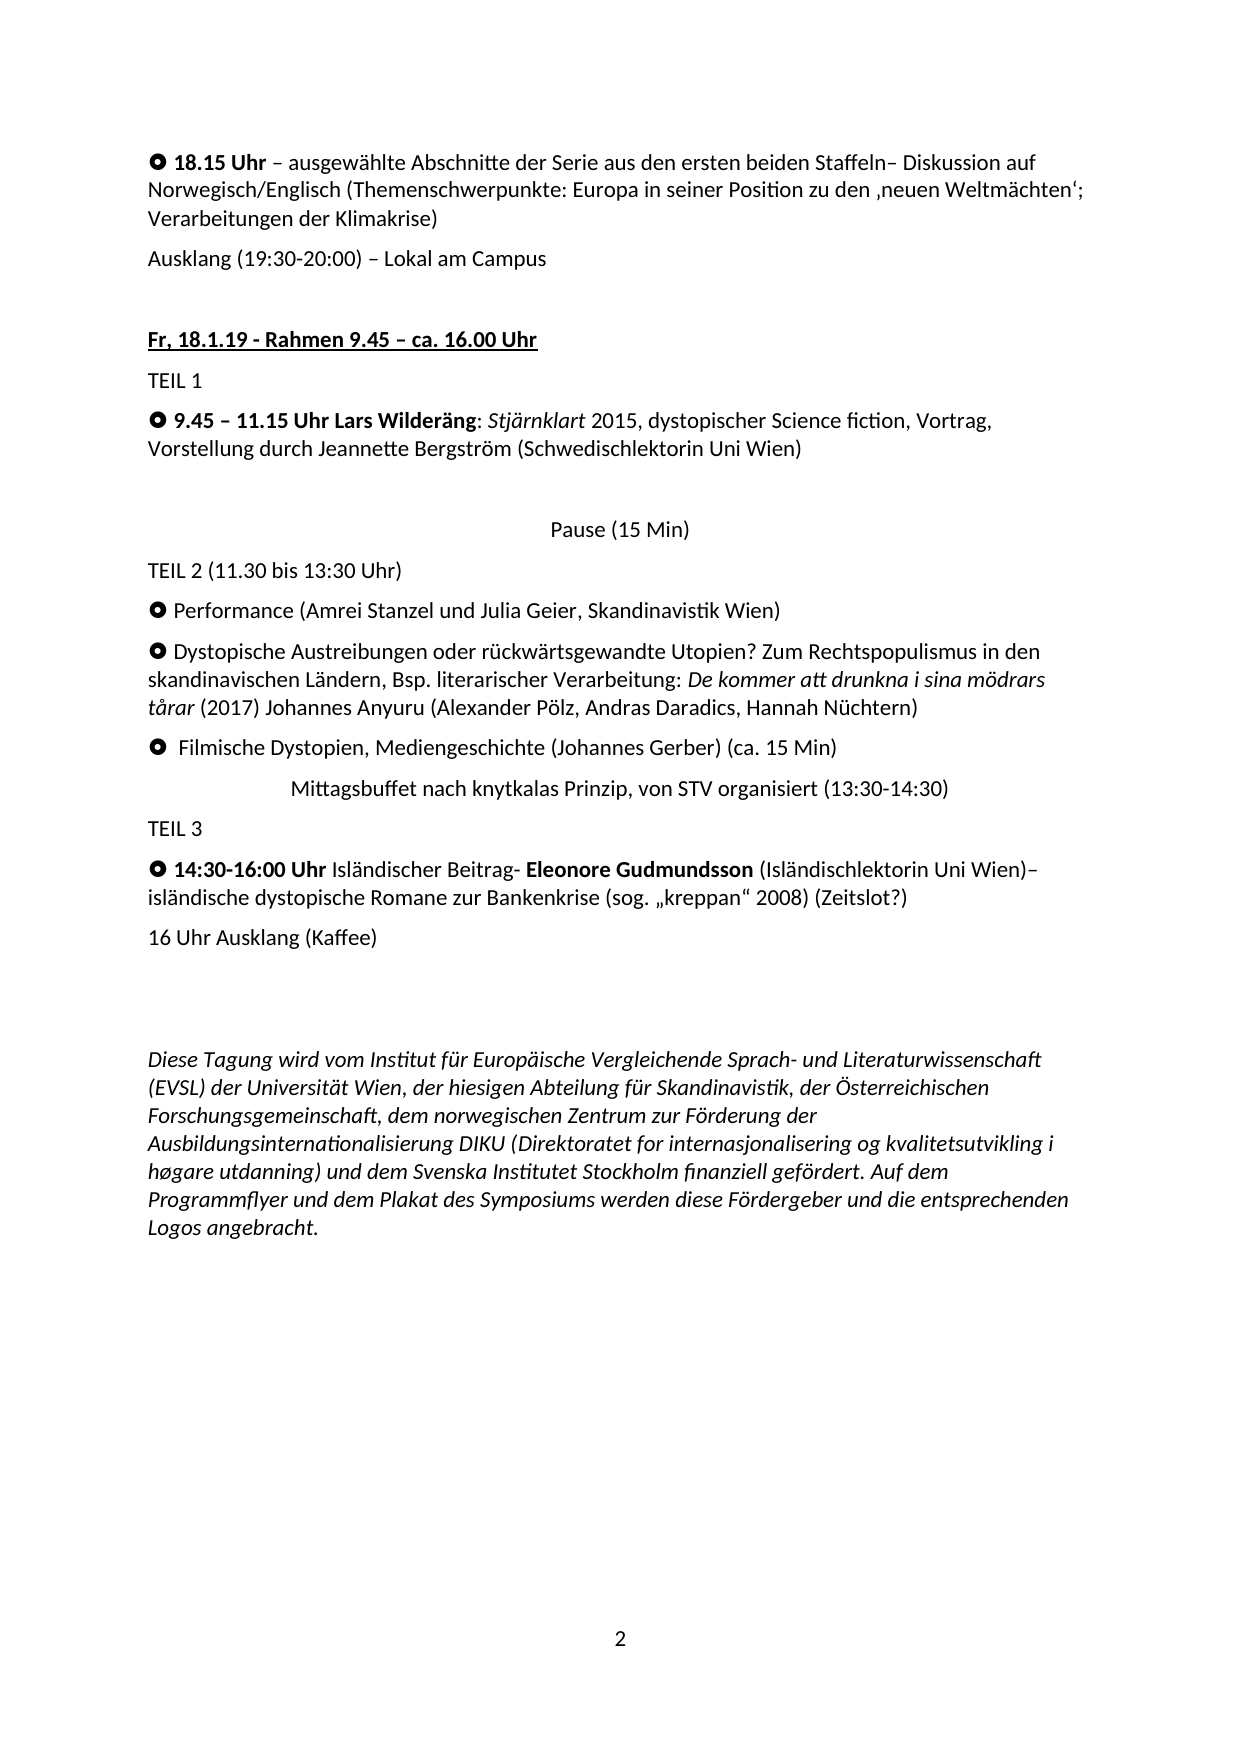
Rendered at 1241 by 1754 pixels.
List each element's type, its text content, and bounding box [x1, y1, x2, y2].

text Mittagsbuffet nach knytkalas Prinzip, von STV organisiert (13:30-14:30) [148, 774, 1093, 802]
text Fr, 18.1.19 - Rahmen 9.45 – ca. 16.00 Uhr [148, 325, 1093, 353]
text Diese Tagung wird vom Institut für Europäische Vergleichende Sprach- und Literaturwissenschaft (EVSL) der Universität Wien, der hiesigen Abteilung für Skandinavistik, der Österreichischen Forschungsgemeinschaft, dem norwegischen Zentrum zur Förderung der Ausbildungsinternationalisierung DIKU (Direktoratet for internasjonalisering og kvalitetsutvikling i høgare utdanning) und dem Svenska Institutet Stockholm finanziell gefördert. Auf dem Programmflyer und dem Plakat des Symposiums werden diese Fördergeber und die entsprechenden Logos angebracht. [148, 1045, 1093, 1241]
text Filmische Dystopien, Mediengeschichte (Johannes Gerber) (ca. 15 Min) [148, 733, 1093, 761]
text Dystopische Austreibungen oder rückwärtsgewandte Utopien? Zum Rechtspopulismus in den skandinavischen Ländern, Bsp. literarischer Verarbeitung: De kommer att drunkna i sina mödrars tårar (2017) Johannes Anyuru (Alexander Pölz, Andras Daradics, Hannah Nüchtern) [148, 637, 1093, 721]
text Performance (Amrei Stanzel und Julia Geier, Skandinavistik Wien) [148, 596, 1093, 624]
text TEIL 3 [148, 814, 1093, 842]
text 18.15 Uhr – ausgewählte Abschnitte der Serie aus den ersten beiden Staffeln– Diskussion auf Norwegisch/Englisch (Themenschwerpunkte: Europa in seiner Position zu den ‚neuen Weltmächten‘; Verarbeitungen der Klimakrise) [148, 148, 1093, 232]
text 16 Uhr Ausklang (Kaffee) [148, 923, 1093, 952]
text 14:30-16:00 Uhr Isländischer Beitrag- Eleonore Gudmundsson (Isländischlektorin Uni Wien)– isländische dystopische Romane zur Bankenkrise (sog. „kreppan“ 2008) (Zeitslot?) [148, 855, 1093, 911]
text TEIL 2 (11.30 bis 13:30 Uhr) [148, 556, 1093, 584]
text Pause (15 Min) [148, 515, 1093, 543]
text TEIL 1 [148, 366, 1093, 394]
text 9.45 – 11.15 Uhr Lars Wilderäng: Stjärnklart 2015, dystopischer Science fiction, Vortrag, Vorstellung durch Jeannette Bergström (Schwedischlektorin Uni Wien) [148, 406, 1093, 462]
text Ausklang (19:30-20:00) – Lokal am Campus [148, 244, 1093, 272]
